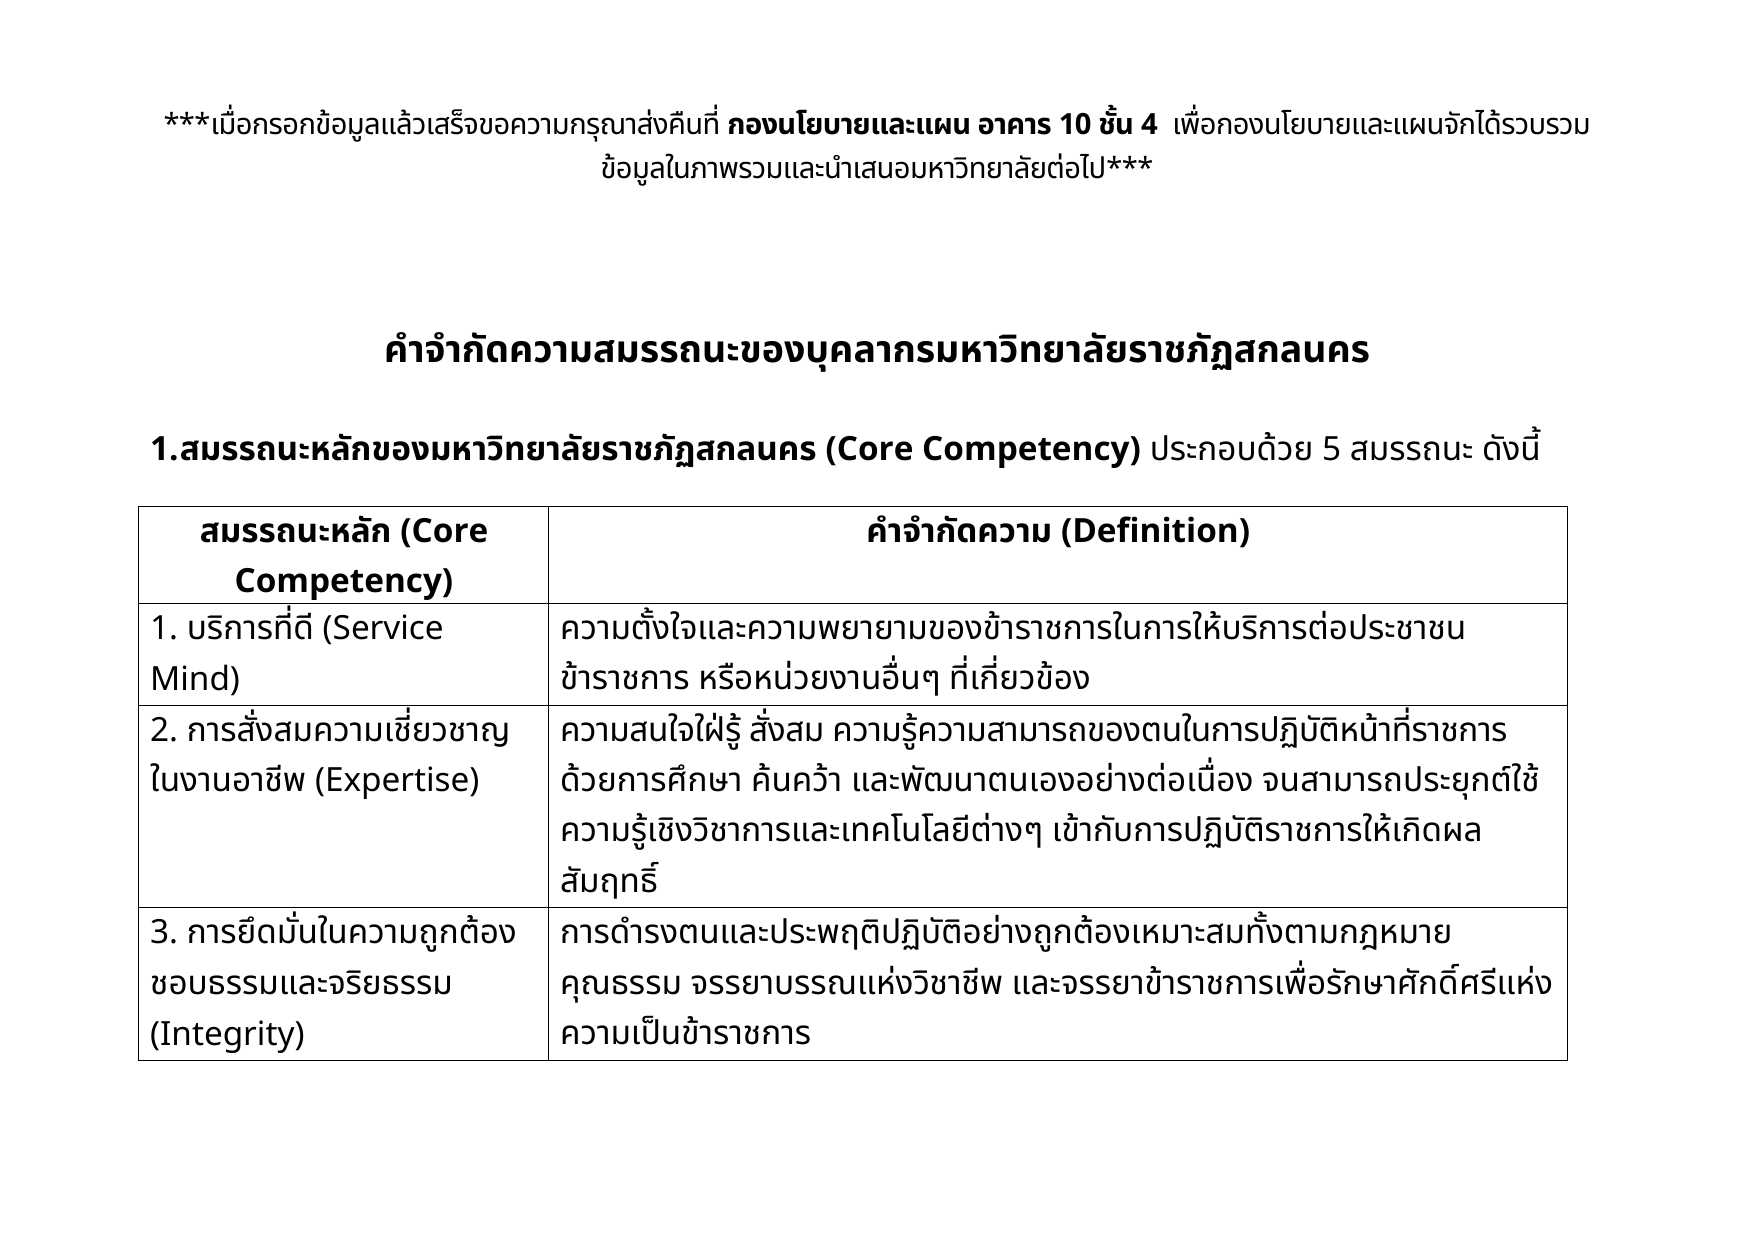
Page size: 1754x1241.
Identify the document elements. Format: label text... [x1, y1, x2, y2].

table_header สมรรถนะหลัก (Core Competency) [139, 507, 548, 603]
table_cell 3. การยึดมั่นในความถูกต้องชอบธรรมและจริยธรรม (Integrity) [139, 908, 548, 1059]
table_cell การดำรงตนและประพฤติปฏิบัติอย่างถูกต้องเหมาะสมทั้งตามกฎหมายคุณธรรม จรรยาบรรณแห่งวิชาชีพ และจรรยาข้าราชการเพื่อรักษาศักดิ์ศรีแห่งความเป็นข้าราชการ [549, 908, 1567, 1059]
list สมรรถนะหลักของมหาวิทยาลัยราชภัฏสกลนคร (Core Competency) ประกอบด้วย 5 สมรรถนะ ดังนี้ [150, 431, 1604, 468]
table_cell ความสนใจใฝ่รู้ สั่งสม ความรู้ความสามารถของตนในการปฏิบัติหน้าที่ราชการด้วยการศึกษา ค้นคว้า และพัฒนาตนเองอย่างต่อเนื่อง จนสามารถประยุกต์ใช้ความรู้เชิงวิชาการและเทคโนโลยีต่างๆ เข้ากับการปฏิบัติราชการให้เกิดผลสัมฤทธิ์ [549, 706, 1567, 907]
table_cell 2. การสั่งสมความเชี่ยวชาญในงานอาชีพ (Expertise) [139, 706, 548, 907]
table_cell ความตั้งใจและความพยายามของข้าราชการในการให้บริการต่อประชาชน ข้าราชการ หรือหน่วยงานอื่นๆ ที่เกี่ยวข้อง [549, 604, 1567, 704]
table_cell 1. บริการที่ดี (Service Mind) [139, 604, 548, 704]
text ***เมื่อกรอกข้อมูลแล้วเสร็จขอความกรุณาส่งคืนที่ กองนโยบายและแผน อาคาร 10 ชั้น 4 เพื่อกองนโยบายและแผนจักได้รวบรวมข้อมูลในภาพรวมและนำเสนอมหาวิทยาลัยต่อไป*** [150, 103, 1604, 192]
table_header คำจำกัดความ (Definition) [549, 507, 1567, 603]
text คำจำกัดความสมรรถนะของบุคลากรมหาวิทยาลัยราชภัฏสกลนคร [150, 323, 1604, 379]
